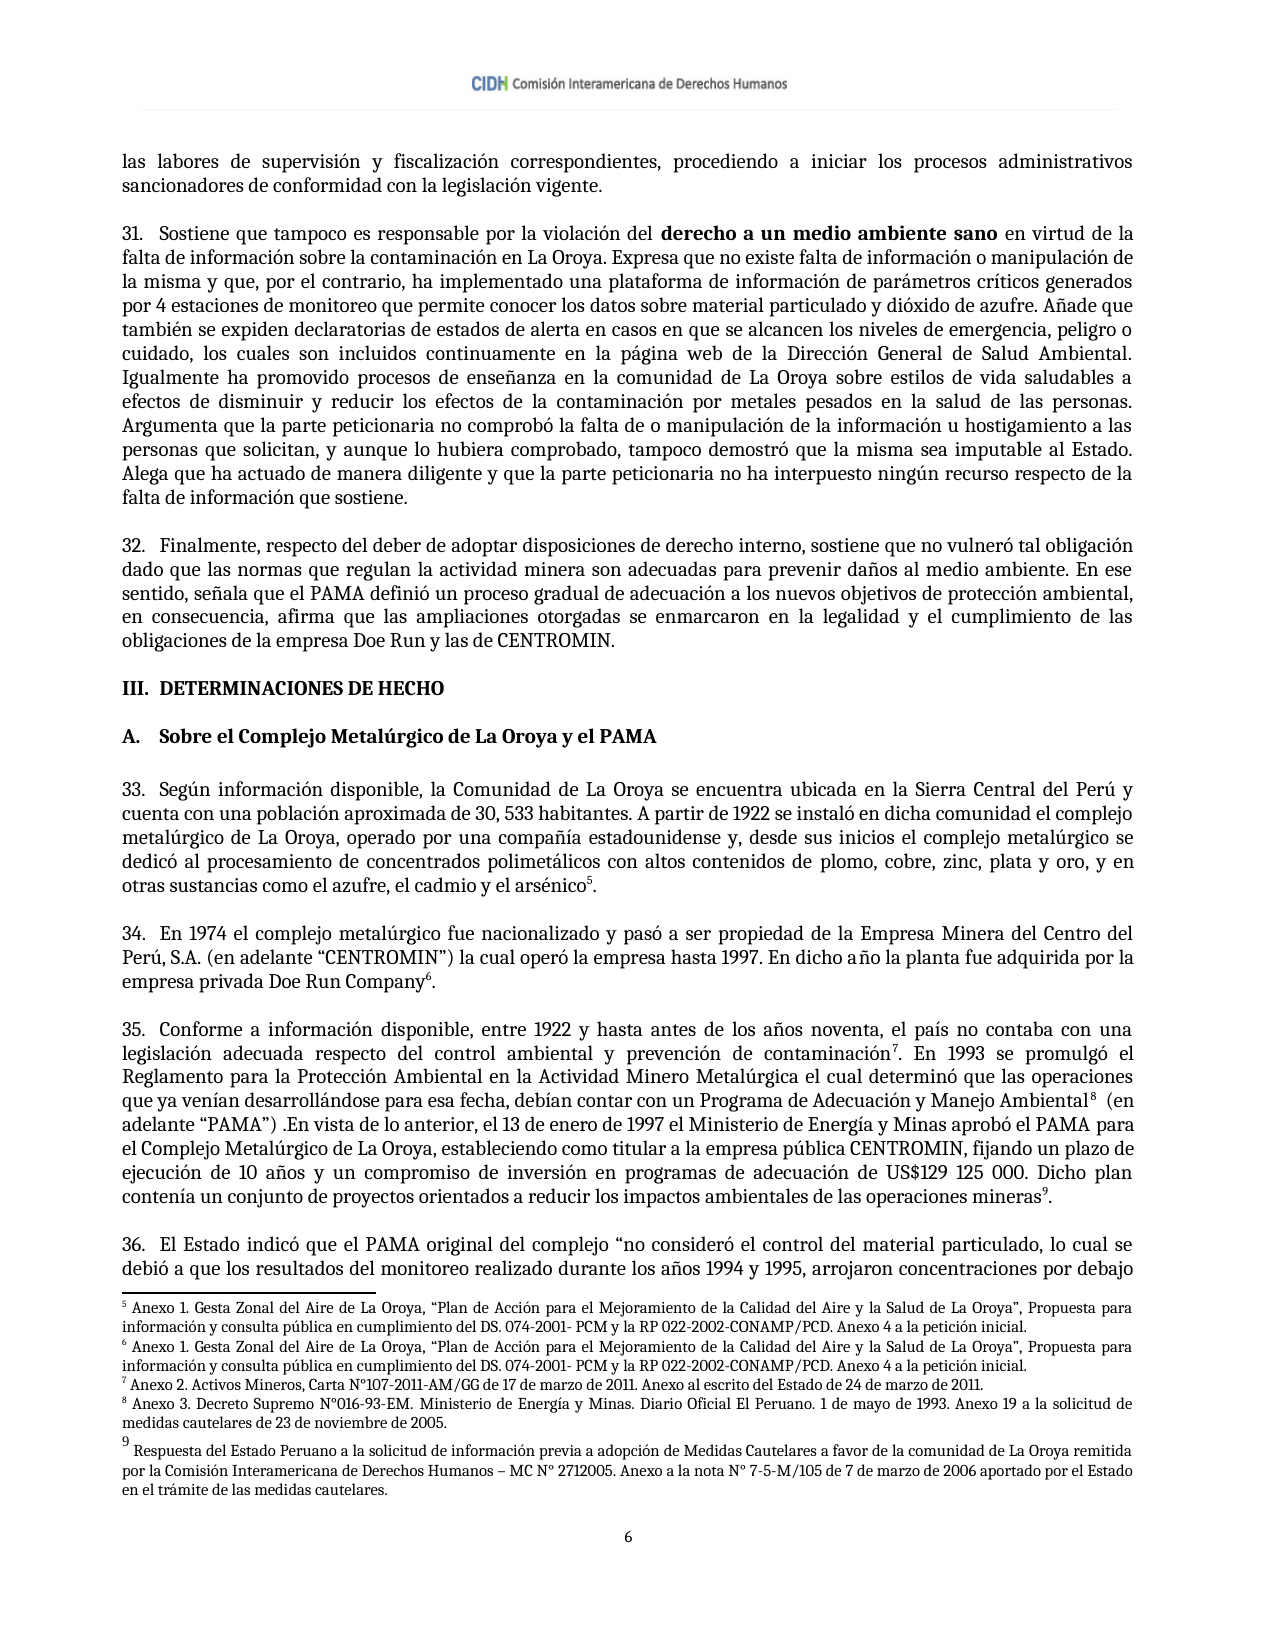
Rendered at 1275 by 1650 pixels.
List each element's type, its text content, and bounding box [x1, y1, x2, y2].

list Conforme a información disponible, entre 1922 y hasta antes de los años noventa, el país no contaba con una legislación adecuada respecto del control ambiental y prevención de contaminación. En 1993 se promulgó el Reglamento para la Protección Ambiental en la Actividad Minero Metalúrgica el cual determinó que las operaciones que ya venían desarrollándose para esa fecha, debían contar con un Programa de Adecuación y Manejo Ambiental (en adelante “PAMA”) .En vista de lo anterior, el 13 de enero de 1997 el Ministerio de Energía y Minas aprobó el PAMA para el Complejo Metalúrgico de La Oroya, estableciendo como titular a la empresa pública CENTROMIN, fijando un plazo de ejecución de 10 años y un compromiso de inversión en programas de adecuación de US$129 125 000. Dicho plan contenía un conjunto de proyectos orientados a reducir los impactos ambientales de las operaciones mineras. [122, 1017, 1134, 1209]
list Sostiene que tampoco es responsable por la violación del derecho a un medio ambiente sano en virtud de la falta de información sobre la contaminación en La Oroya. Expresa que no existe falta de información o manipulación de la misma y que, por el contrario, ha implementado una plataforma de información de parámetros críticos generados por 4 estaciones de monitoreo que permite conocer los datos sobre material particulado y dióxido de azufre. Añade que también se expiden declaratorias de estados de alerta en casos en que se alcancen los niveles de emergencia, peligro o cuidado, los cuales son incluidos continuamente en la página web de la Dirección General de Salud Ambiental. Igualmente ha promovido procesos de enseñanza en la comunidad de La Oroya sobre estilos de vida saludables a efectos de disminuir y reducir los efectos de la contaminación por metales pesados en la salud de las personas. Argumenta que la parte peticionaria no comprobó la falta de o manipulación de la información u hostigamiento a las personas que solicitan, y aunque lo hubiera comprobado, tampoco demostró que la misma sea imputable al Estado. Alega que ha actuado de manera diligente y que la parte peticionaria no ha interpuesto ningún recurso respecto de la falta de información que sostiene. [122, 222, 1134, 509]
subtitle DETERMINACIONES DE HECHO [122, 677, 1097, 701]
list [122, 150, 1134, 198]
subtitle Sobre el Complejo Metalúrgico de La Oroya y el PAMA [122, 725, 1097, 749]
list En 1974 el complejo metalúrgico fue nacionalizado y pasó a ser propiedad de la Empresa Minera del Centro del Perú, S.A. (en adelante “CENTROMIN”) la cual operó la empresa hasta 1997. En dicho año la planta fue adquirida por la empresa privada Doe Run Company. [122, 921, 1134, 993]
list Según información disponible, la Comunidad de La Oroya se encuentra ubicada en la Sierra Central del Perú y cuenta con una población aproximada de 30, 533 habitantes. A partir de 1922 se instaló en dicha comunidad el complejo metalúrgico de La Oroya, operado por una compañía estadounidense y, desde sus inicios el complejo metalúrgico se dedicó al procesamiento de concentrados polimetálicos con altos contenidos de plomo, cobre, zinc, plata y oro, y en otras sustancias como el azufre, el cadmio y el arsénico. [122, 778, 1134, 897]
picture [466, 75, 790, 93]
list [122, 1233, 1134, 1281]
list Finalmente, respecto del deber de adoptar disposiciones de derecho interno, sostiene que no vulneró tal obligación dado que las normas que regulan la actividad minera son adecuadas para prevenir daños al medio ambiente. En ese sentido, señala que el PAMA definió un proceso gradual de adecuación a los nuevos objetivos de protección ambiental, en consecuencia, afirma que las ampliaciones otorgadas se enmarcaron en la legalidad y el cumplimiento de las obligaciones de la empresa Doe Run y las de CENTROMIN. [122, 533, 1134, 653]
